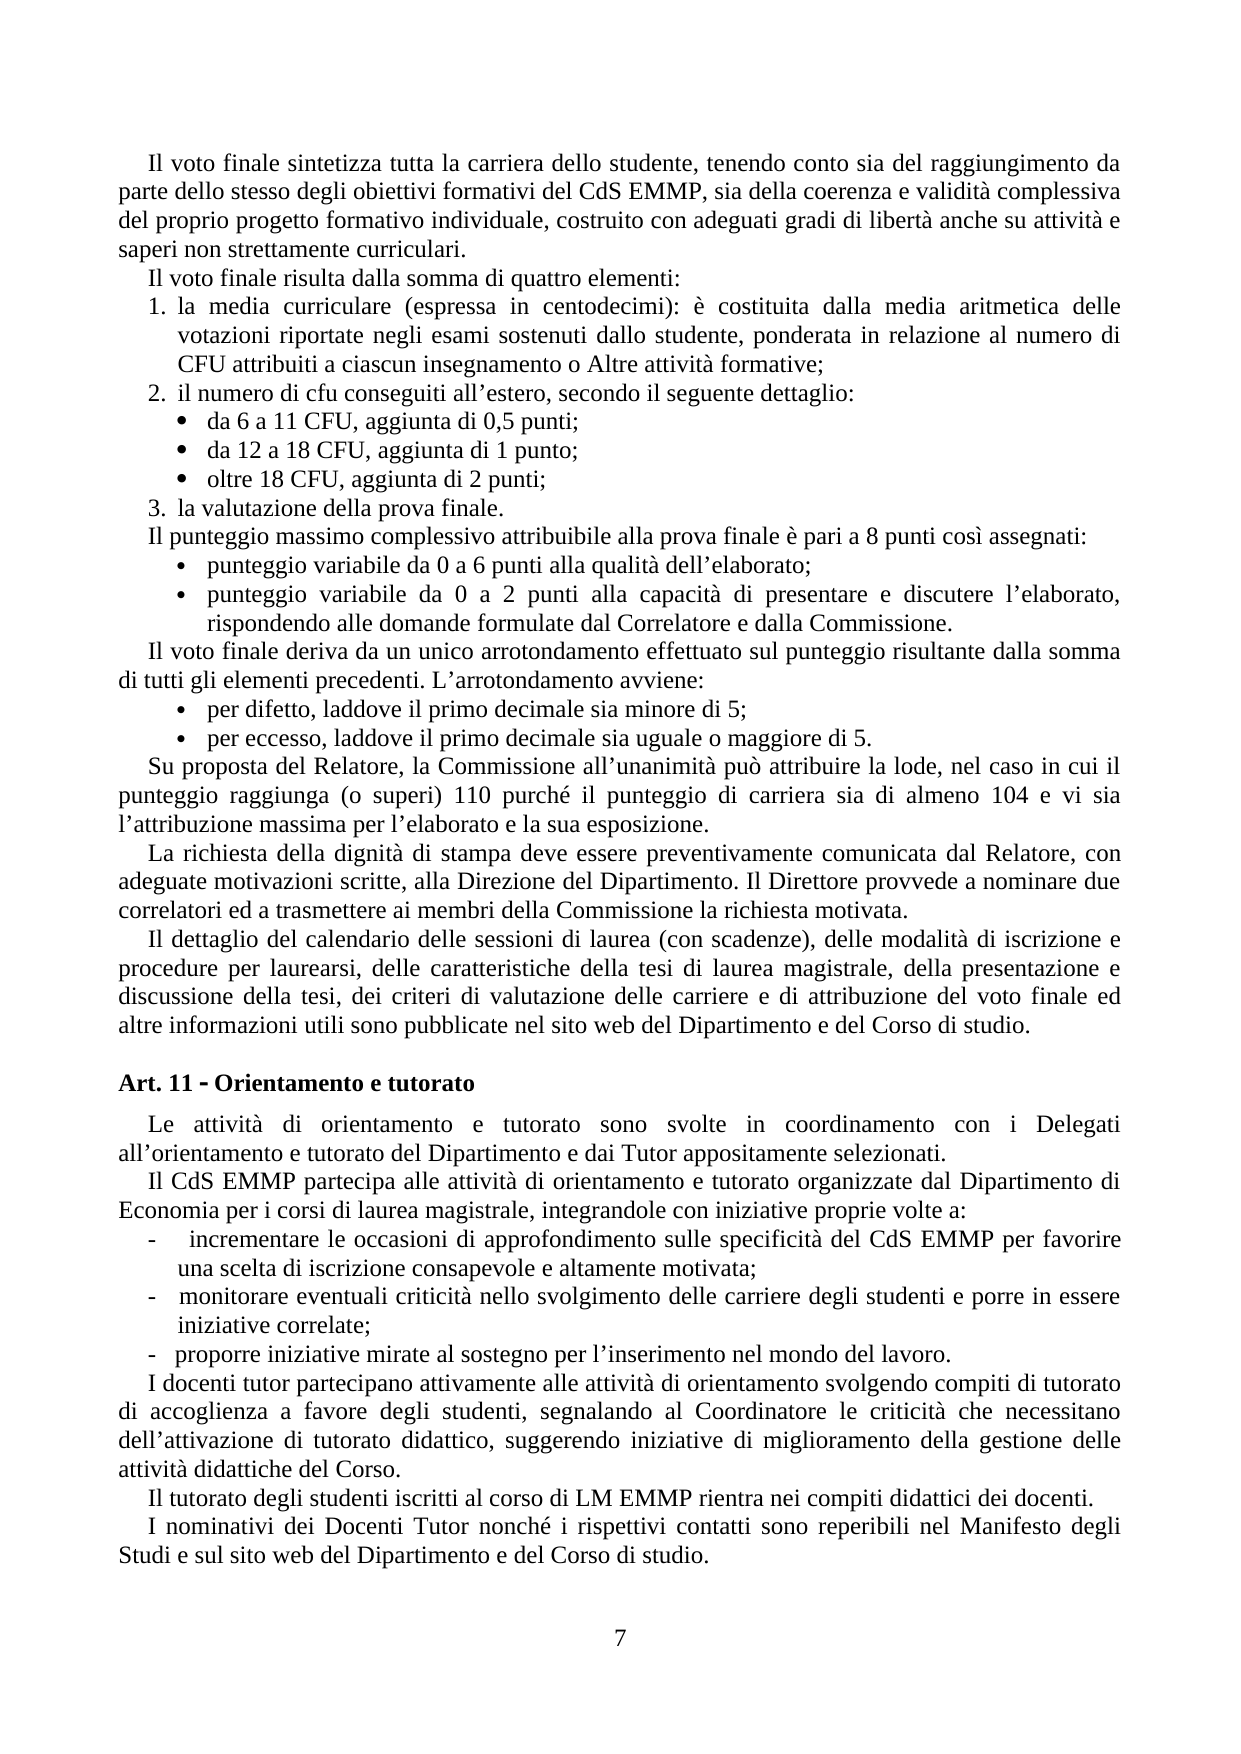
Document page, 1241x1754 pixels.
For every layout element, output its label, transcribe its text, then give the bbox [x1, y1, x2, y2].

text I nominativi dei Docenti Tutor nonché i rispettivi contatti sono reperibili nel Manifesto degli Studi e sul sito web del Dipartimento e del Corso di studio. [118, 1511, 1122, 1569]
list da 6 a 11 cfu, aggiunta di 0,5 punti; [177, 406, 1122, 435]
list per difetto, laddove il primo decimale sia minore di 5; [156, 694, 1122, 723]
text Il voto finale sintetizza tutta la carriera dello studente, tenendo conto sia del raggiungimento da parte dello stesso degli obiettivi formativi del CdS EMMP, sia della coerenza e validità complessiva del proprio progetto formativo individuale, costruito con adeguati gradi di libertà anche su attività e saperi non strettamente curriculari. [118, 148, 1122, 263]
text - proporre iniziative mirate al sostegno per l’inserimento nel mondo del lavoro. [148, 1339, 1122, 1368]
list punteggio variabile da 0 a 2 punti alla capacità di presentare e discutere l’elaborato, rispondendo alle domande formulate dal Correlatore e dalla Commissione. [177, 579, 1122, 636]
text Il tutorato degli studenti iscritti al corso di LM EMMP rientra nei compiti didattici dei docenti. [118, 1483, 1122, 1511]
text Art. 11 Orientamento e tutorato [118, 1068, 1122, 1096]
list oltre 18 CFU, aggiunta di 2 punti; [177, 464, 1122, 493]
text Il voto finale risulta dalla somma di quattro elementi: [118, 263, 1122, 291]
list la media curriculare (espressa in centodecimi): è costituita dalla media aritmetica delle votazioni riportate negli esami sostenuti dallo studente, ponderata in relazione al numero di CFU attribuiti a ciascun insegnamento o Altre attività formative; [148, 291, 1122, 378]
list la valutazione della prova finale. [148, 493, 1122, 521]
text Le attività di orientamento e tutorato sono svolte in coordinamento con i Delegati all’orientamento e tutorato del Dipartimento e dai Tutor appositamente selezionati. [118, 1109, 1122, 1166]
text Il CdS EMMP partecipa alle attività di orientamento e tutorato organizzate dal Dipartimento di Economia per i corsi di laurea magistrale, integrandole con iniziative proprie volte a: [118, 1166, 1122, 1224]
list per eccesso, laddove il primo decimale sia uguale o maggiore di 5. [156, 723, 1122, 751]
text - incrementare le occasioni di approfondimento sulle specificità del CdS EMMP per favorire una scelta di iscrizione consapevole e altamente motivata; [148, 1224, 1122, 1281]
list da 12 a 18 cfu, aggiunta di 1 punto; [177, 435, 1122, 464]
text La richiesta della dignità di stampa deve essere preventivamente comunicata dal Relatore, con adeguate motivazioni scritte, alla Direzione del Dipartimento. Il Direttore provvede a nominare due correlatori ed a trasmettere ai membri della Commissione la richiesta motivata. [118, 838, 1122, 924]
text Su proposta del Relatore, la Commissione all’unanimità può attribuire la lode, nel caso in cui il punteggio raggiunga (o superi) 110 purché il punteggio di carriera sia di almeno 104 e vi sia l’attribuzione massima per l’elaborato e la sua esposizione. [118, 751, 1122, 838]
text Il voto finale deriva da un unico arrotondamento effettuato sul punteggio risultante dalla somma di tutti gli elementi precedenti. L’arrotondamento avviene: [118, 636, 1122, 694]
text Il dettaglio del calendario delle sessioni di laurea (con scadenze), delle modalità di iscrizione e procedure per laurearsi, delle caratteristiche della tesi di laurea magistrale, della presentazione e discussione della tesi, dei criteri di valutazione delle carriere e di attribuzione del voto finale ed altre informazioni utili sono pubblicate nel sito web del Dipartimento e del Corso di studio. [118, 924, 1122, 1039]
text - monitorare eventuali criticità nello svolgimento delle carriere degli studenti e porre in essere iniziative correlate; [148, 1281, 1122, 1339]
list il numero di cfu conseguiti all’estero, secondo il seguente dettaglio: [148, 378, 1122, 406]
list punteggio variabile da 0 a 6 punti alla qualità dell’elaborato; [156, 550, 1122, 579]
text I docenti tutor partecipano attivamente alle attività di orientamento svolgendo compiti di tutorato di accoglienza a favore degli studenti, segnalando al Coordinatore le criticità che necessitano dell’attivazione di tutorato didattico, suggerendo iniziative di miglioramento della gestione delle attività didattiche del Corso. [118, 1368, 1122, 1483]
text Il punteggio massimo complessivo attribuibile alla prova finale è pari a 8 punti così assegnati: [118, 521, 1122, 550]
